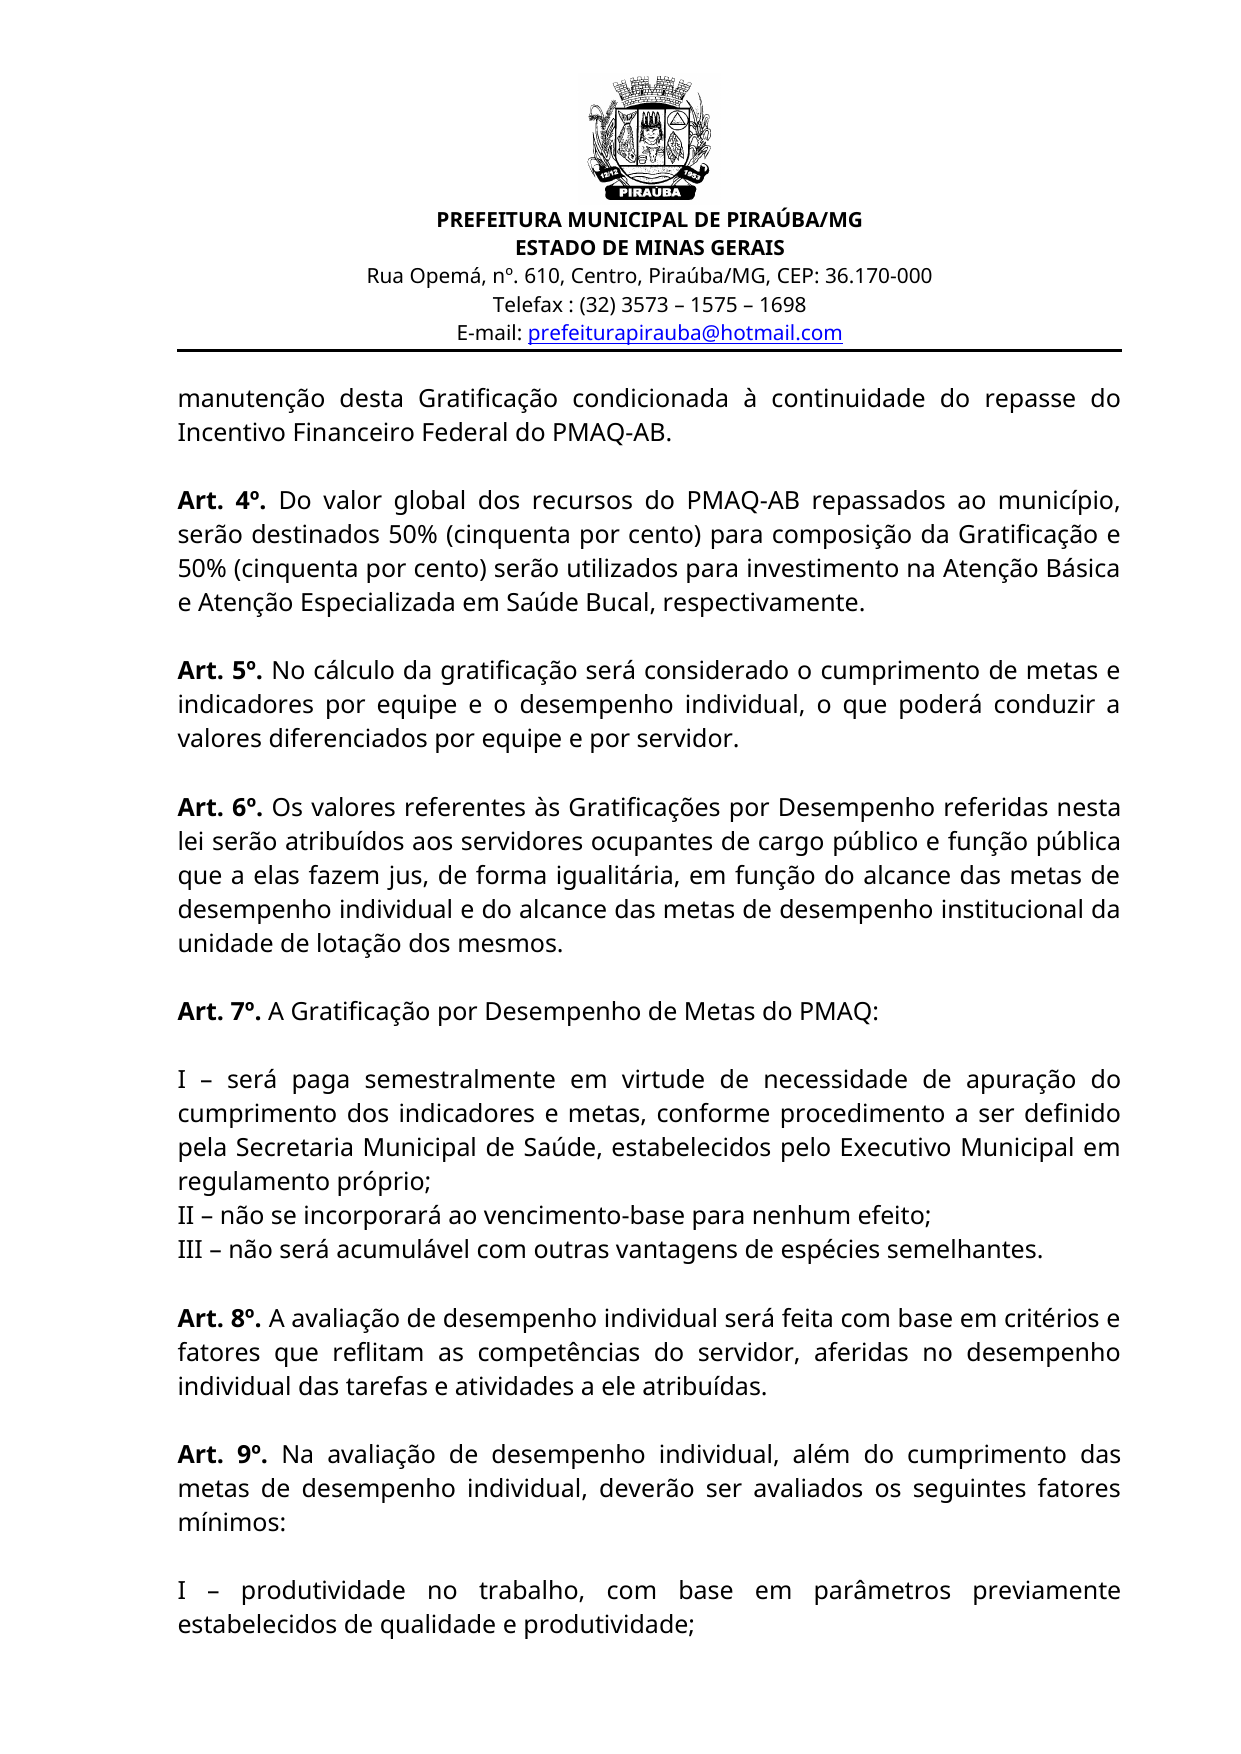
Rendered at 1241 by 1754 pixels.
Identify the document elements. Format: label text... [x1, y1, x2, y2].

text Art. 6º. Os valores referentes às Gratificações por Desempenho referidas nesta lei serão atribuídos aos servidores ocupantes de cargo público e função pública que a elas fazem jus, de forma igualitária, em função do alcance das metas de desempenho individual e do alcance das metas de desempenho institucional da unidade de lotação dos mesmos. [177, 789, 1122, 959]
text III – não será acumulável com outras vantagens de espécies semelhantes. [177, 1232, 1122, 1266]
picture [578, 73, 721, 205]
text Art. 9º. Na avaliação de desempenho individual, além do cumprimento das metas de desempenho individual, deverão ser avaliados os seguintes fatores mínimos: [177, 1436, 1122, 1539]
text II – não se incorporará ao vencimento-base para nenhum efeito; [177, 1198, 1122, 1232]
text I – produtividade no trabalho, com base em parâmetros previamente estabelecidos de qualidade e produtividade; [177, 1573, 1122, 1641]
text Art. 5º. No cálculo da gratificação será considerado o cumprimento de metas e indicadores por equipe e o desempenho individual, o que poderá conduzir a valores diferenciados por equipe e por servidor. [177, 653, 1122, 755]
text Art. 7º. A Gratificação por Desempenho de Metas do PMAQ: [177, 994, 1122, 1028]
text Art. 4º. Do valor global dos recursos do PMAQ-AB repassados ao município, serão destinados 50% (cinquenta por cento) para composição da Gratificação e 50% (cinquenta por cento) serão utilizados para investimento na Atenção Básica e Atenção Especializada em Saúde Bucal, respectivamente. [177, 483, 1122, 619]
text Art. 8º. A avaliação de desempenho individual será feita com base em critérios e fatores que reflitam as competências do servidor, aferidas no desempenho individual das tarefas e atividades a ele atribuídas. [177, 1300, 1122, 1402]
text I – será paga semestralmente em virtude de necessidade de apuração do cumprimento dos indicadores e metas, conforme procedimento a ser definido pela Secretaria Municipal de Saúde, estabelecidos pelo Executivo Municipal em regulamento próprio; [177, 1062, 1122, 1198]
